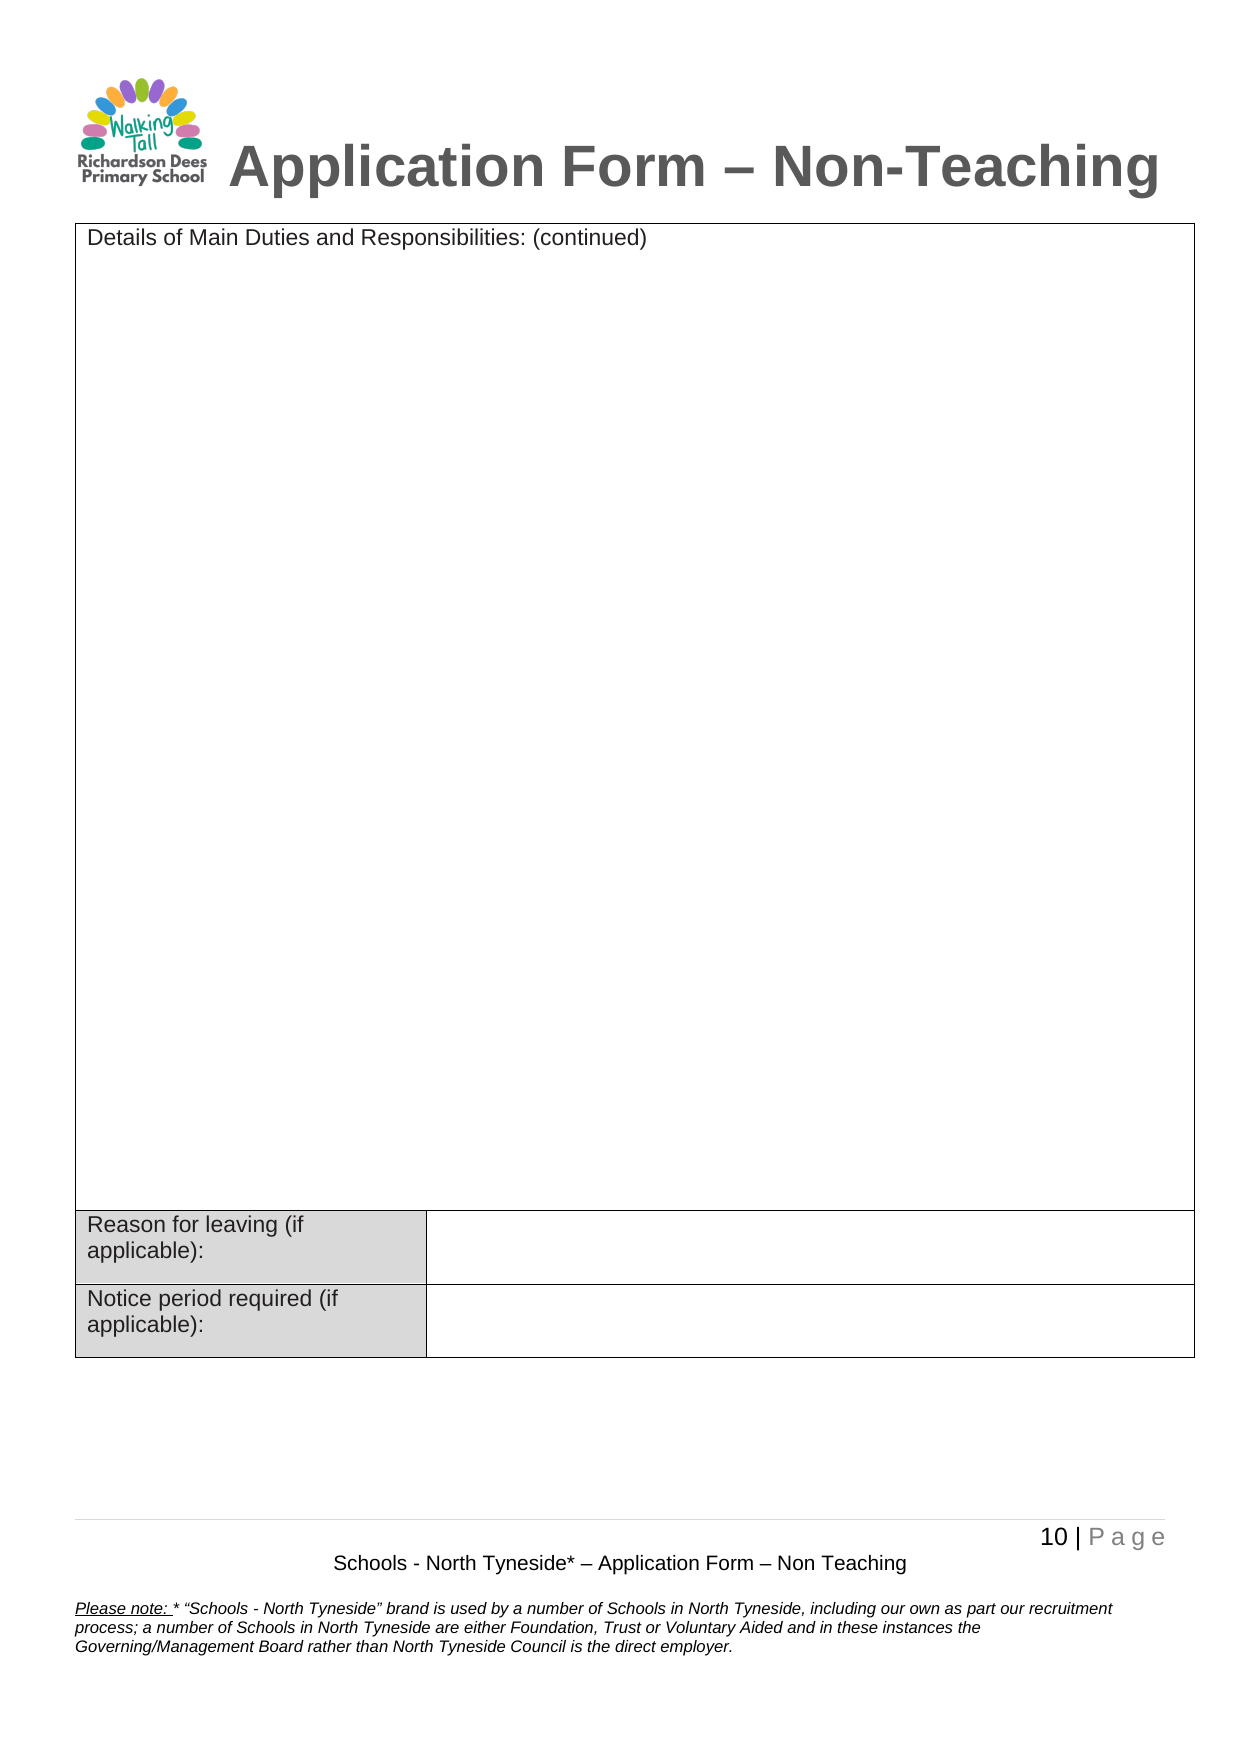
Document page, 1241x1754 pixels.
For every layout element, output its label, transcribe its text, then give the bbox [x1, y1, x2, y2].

table_cell [427, 1211, 1194, 1283]
table_cell Notice period required (if applicable): [76, 1285, 426, 1357]
table_cell [427, 1285, 1194, 1357]
table_header Details of Main Duties and Responsibilities: (continued) [76, 224, 1194, 1210]
table_cell Reason for leaving (if applicable): [76, 1211, 426, 1283]
picture [75, 73, 209, 187]
